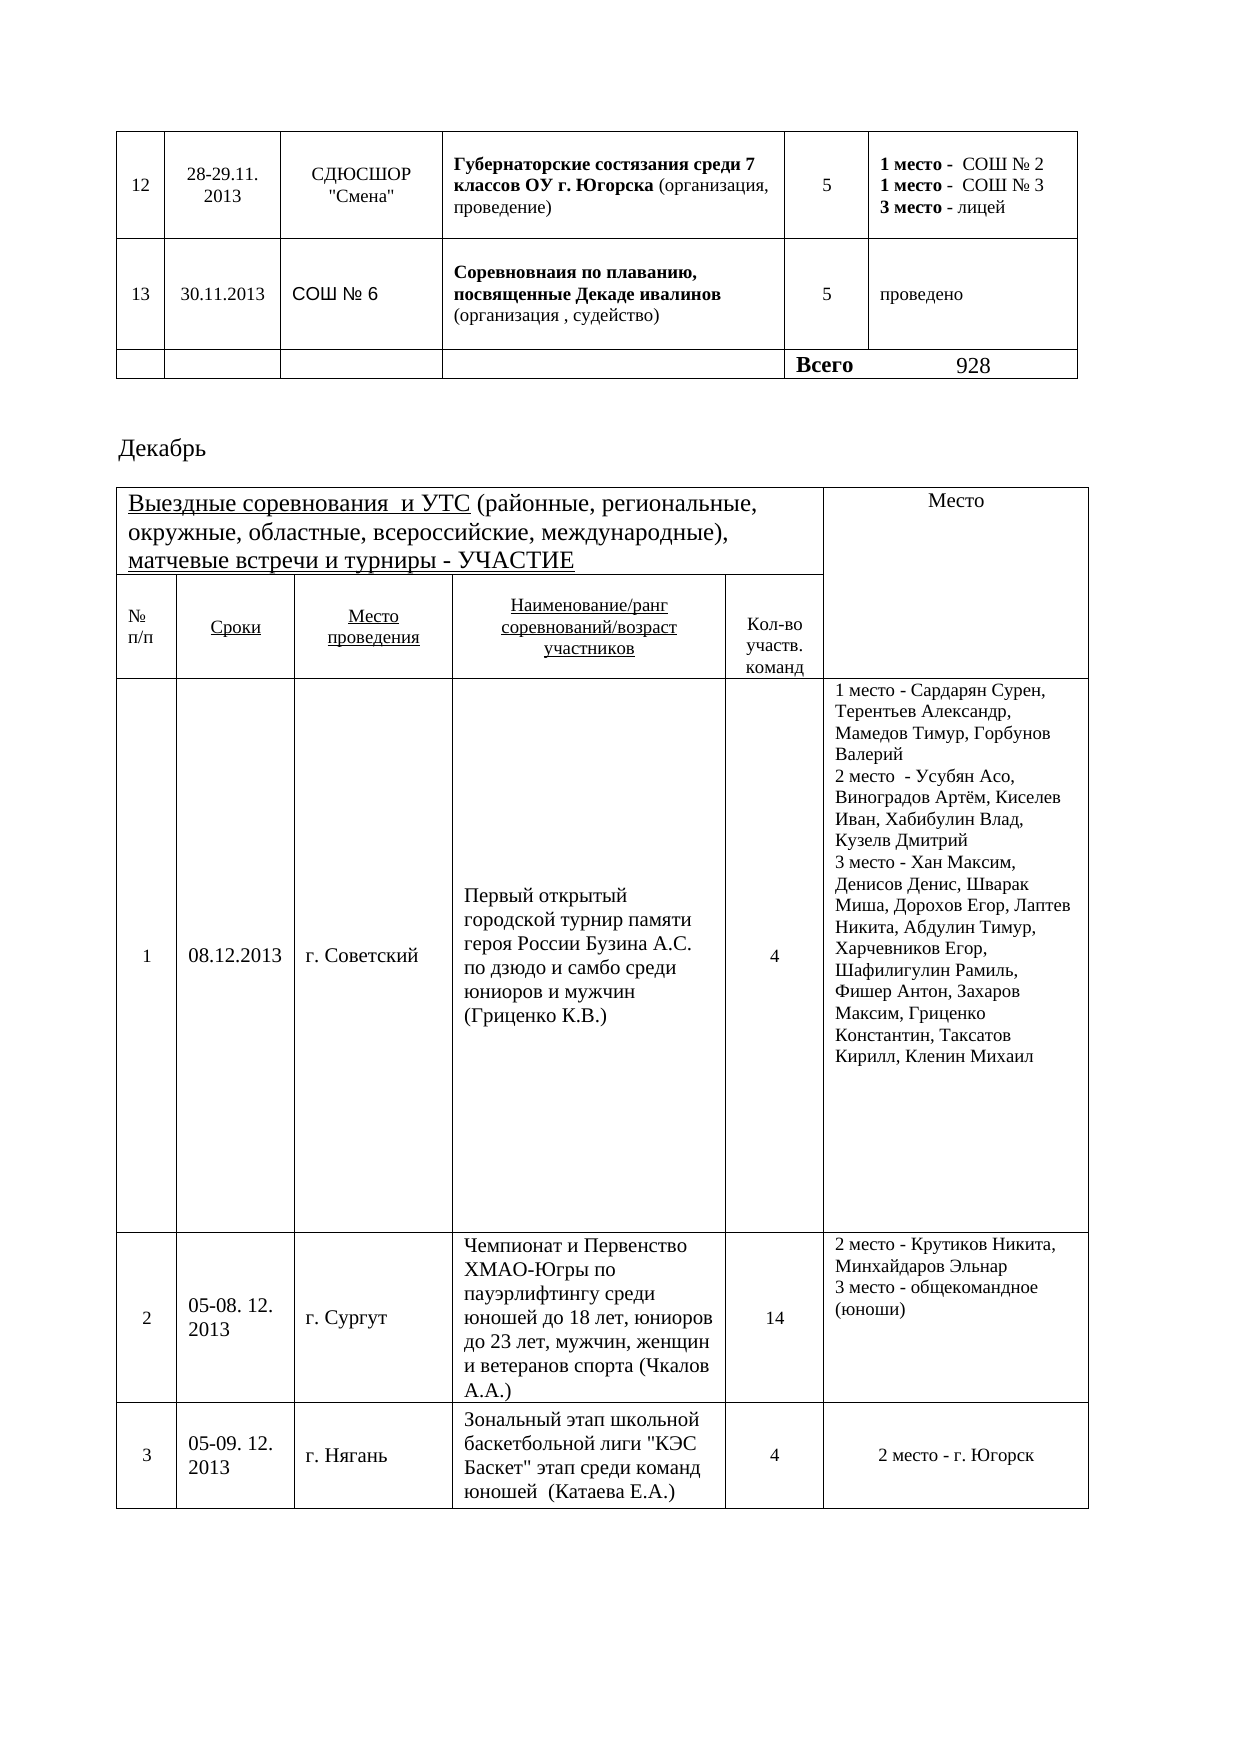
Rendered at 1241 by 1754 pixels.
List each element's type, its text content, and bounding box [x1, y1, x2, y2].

table_cell 2 место - Крутиков Никита, Минхайдаров Эльнар 3 место - общекомандное (юноши) [824, 1233, 1088, 1402]
table_cell [117, 350, 164, 378]
table_cell 08.12.2013 [177, 679, 294, 1232]
table_cell Зональный этап школьной баскетбольной лиги "КЭС Баскет" этап среди команд юношей (Катаева Е.А.) [453, 1403, 725, 1508]
table_cell 28-29.11. 2013 [165, 132, 280, 237]
table_cell г. Сургут [295, 1233, 452, 1402]
table_cell СОШ № 6 [281, 239, 442, 348]
table_cell Наименование/ранг соревнований/возраст участников [453, 575, 725, 677]
table_cell 1 [117, 679, 176, 1232]
table_header Место [824, 488, 1088, 677]
table_cell № п/п [117, 575, 176, 677]
table_cell Сроки [177, 575, 294, 677]
table_cell 1 место - СОШ № 2 1 место - СОШ № 3 3 место - лицей [869, 132, 1077, 237]
table_cell [165, 350, 280, 378]
table_cell 5 [785, 132, 868, 237]
table_cell 4 [726, 1403, 823, 1508]
table_cell [443, 350, 784, 378]
table_cell 30.11.2013 [165, 239, 280, 348]
table_cell 3 [117, 1403, 176, 1508]
table_cell Первый открытый городской турнир памяти героя России Бузина А.С. по дзюдо и самбо среди юниоров и мужчин (Гриценко К.В.) [453, 679, 725, 1232]
table_cell 4 [726, 679, 823, 1232]
table_cell г. Нягань [295, 1403, 452, 1508]
table_cell 928 [869, 350, 1077, 378]
table_cell 5 [785, 239, 868, 348]
table_cell 2 [117, 1233, 176, 1402]
table_cell Чемпионат и Первенство ХМАО-Югры по пауэрлифтингу среди юношей до 18 лет, юниоров до 23 лет, мужчин, женщин и ветеранов спорта (Чкалов А.А.) [453, 1233, 725, 1402]
table_cell 1 место - Сардарян Сурен, Терентьев Александр, Мамедов Тимур, Горбунов Валерий 2 место - Усубян Асо, Виноградов Артём, Киселев Иван, Хабибулин Влад, Кузелв Дмитрий 3 место - Хан Максим, Денисов Денис, Шварак Миша, Дорохов Егор, Лаптев Никита, Абдулин Тимур, Харчевников Егор, Шафилигулин Рамиль, Фишер Антон, Захаров Максим, Гриценко Константин, Таксатов Кирилл, Кленин Михаил [824, 679, 1088, 1232]
table_cell проведено [869, 239, 1077, 348]
table_cell 05-08. 12. 2013 [177, 1233, 294, 1402]
table_cell Место проведения [295, 575, 452, 677]
table_cell Губернаторские состязания среди 7 классов ОУ г. Югорска (организация, проведение) [443, 132, 784, 237]
table_cell 12 [117, 132, 164, 237]
text Декабрь [118, 433, 1152, 462]
table_cell Всего [785, 350, 869, 378]
table_cell 13 [117, 239, 164, 348]
table_cell г. Советский [295, 679, 452, 1232]
table_header Выездные соревнования и УТС (районные, региональные, окружные, областные, всероссийские, международные), матчевые встречи и турниры - УЧАСТИЕ [117, 488, 823, 574]
table_cell 05-09. 12. 2013 [177, 1403, 294, 1508]
table_cell [281, 350, 442, 378]
table_cell Кол-во участв. команд [726, 575, 823, 677]
table_cell 2 место - г. Югорск [824, 1403, 1088, 1508]
table_cell 14 [726, 1233, 823, 1402]
table_cell Соревновнаия по плаванию, посвященные Декаде ивалинов (организация , судейство) [443, 239, 784, 348]
table_cell СДЮСШОР "Смена" [281, 132, 442, 237]
